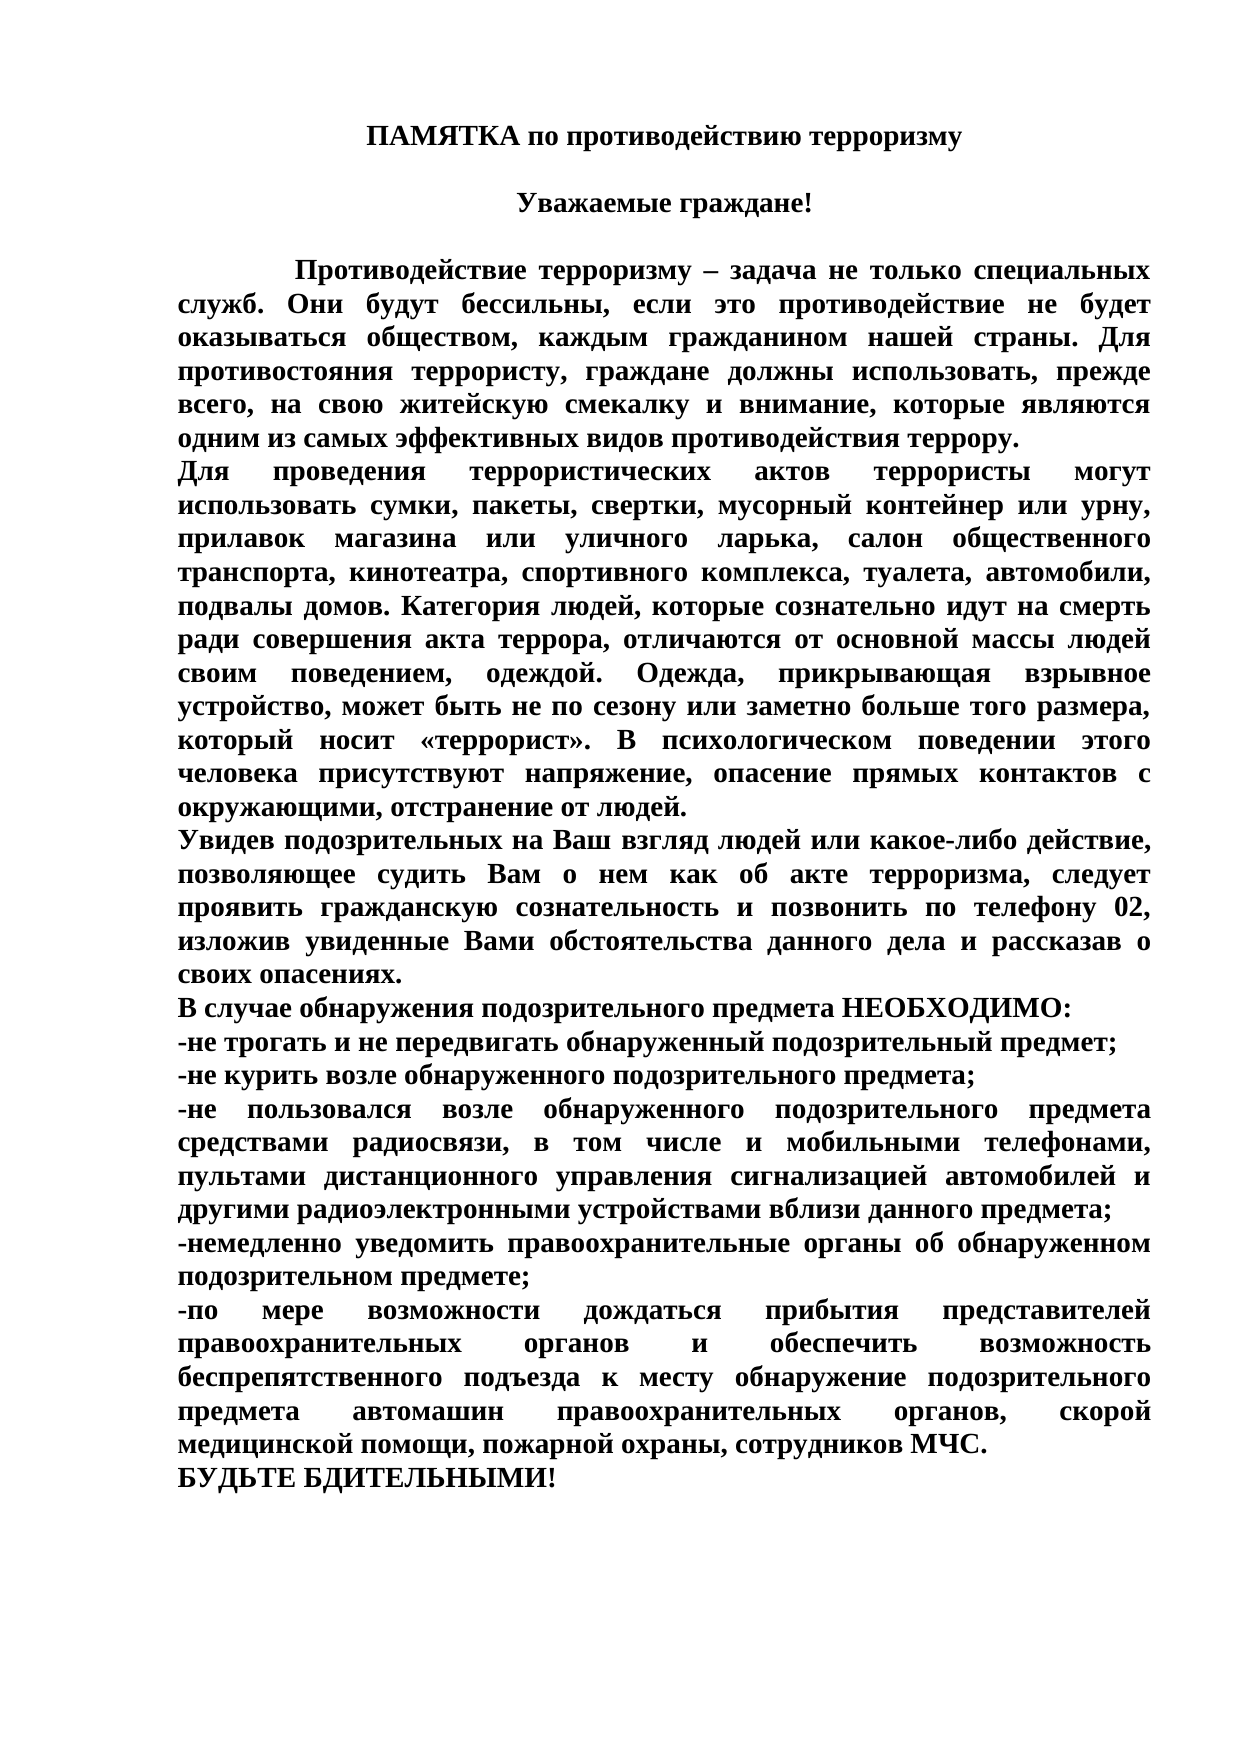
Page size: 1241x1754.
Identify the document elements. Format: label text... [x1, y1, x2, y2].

text -по мере возможности дождаться прибытия представителей правоохранительных органов и обеспечить возможность беспрепятственного подъезда к месту обнаружение подозрительного предмета автомашин правоохранительных органов, скорой медицинской помощи, пожарной охраны, сотрудников МЧС. [177, 1292, 1152, 1460]
text Противодействие терроризму – задача не только специальных служб. Они будут бессильны, если это противодействие не будет оказываться обществом, каждым гражданином нашей страны. Для противостояния террористу, граждане должны использовать, прежде всего, на свою житейскую смекалку и внимание, которые являются одним из самых эффективных видов противодействия террору. [177, 252, 1152, 453]
text -не трогать и не передвигать обнаруженный подозрительный предмет; [177, 1024, 1152, 1057]
text Для проведения террористических актов террористы могут использовать сумки, пакеты, свертки, мусорный контейнер или урну, прилавок магазина или уличного ларька, салон общественного транспорта, кинотеатра, спортивного комплекса, туалета, автомобили, подвалы домов. Категория людей, которые сознательно идут на смерть ради совершения акта террора, отличаются от основной массы людей своим поведением, одеждой. Одежда, прикрывающая взрывное устройство, может быть не по сезону или заметно больше того размера, который носит «террорист». В психологическом поведении этого человека присутствуют напряжение, опасение прямых контактов с окружающими, отстранение от людей. [177, 453, 1152, 822]
text Увидев подозрительных на Ваш взгляд людей или какое-либо действие, позволяющее судить Вам о нем как об акте терроризма, следует проявить гражданскую сознательность и позвонить по телефону 02, изложив увиденные Вами обстоятельства данного дела и рассказав о своих опасениях. [177, 822, 1152, 990]
text -не пользовался возле обнаруженного подозрительного предмета средствами радиосвязи, в том числе и мобильными телефонами, пультами дистанционного управления сигнализацией автомобилей и другими радиоэлектронными устройствами вблизи данного предмета; [177, 1091, 1152, 1225]
text ПАМЯТКА по противодействию терроризму [177, 118, 1152, 152]
text -немедленно уведомить правоохранительные органы об обнаруженном подозрительном предмете; [177, 1225, 1152, 1292]
text БУДЬТЕ БДИТЕЛЬНЫМИ! [177, 1460, 1152, 1493]
text -не курить возле обнаруженного подозрительного предмета; [177, 1057, 1152, 1091]
text Уважаемые граждане! [177, 185, 1152, 219]
text В случае обнаружения подозрительного предмета НЕОБХОДИМО: [177, 990, 1152, 1024]
